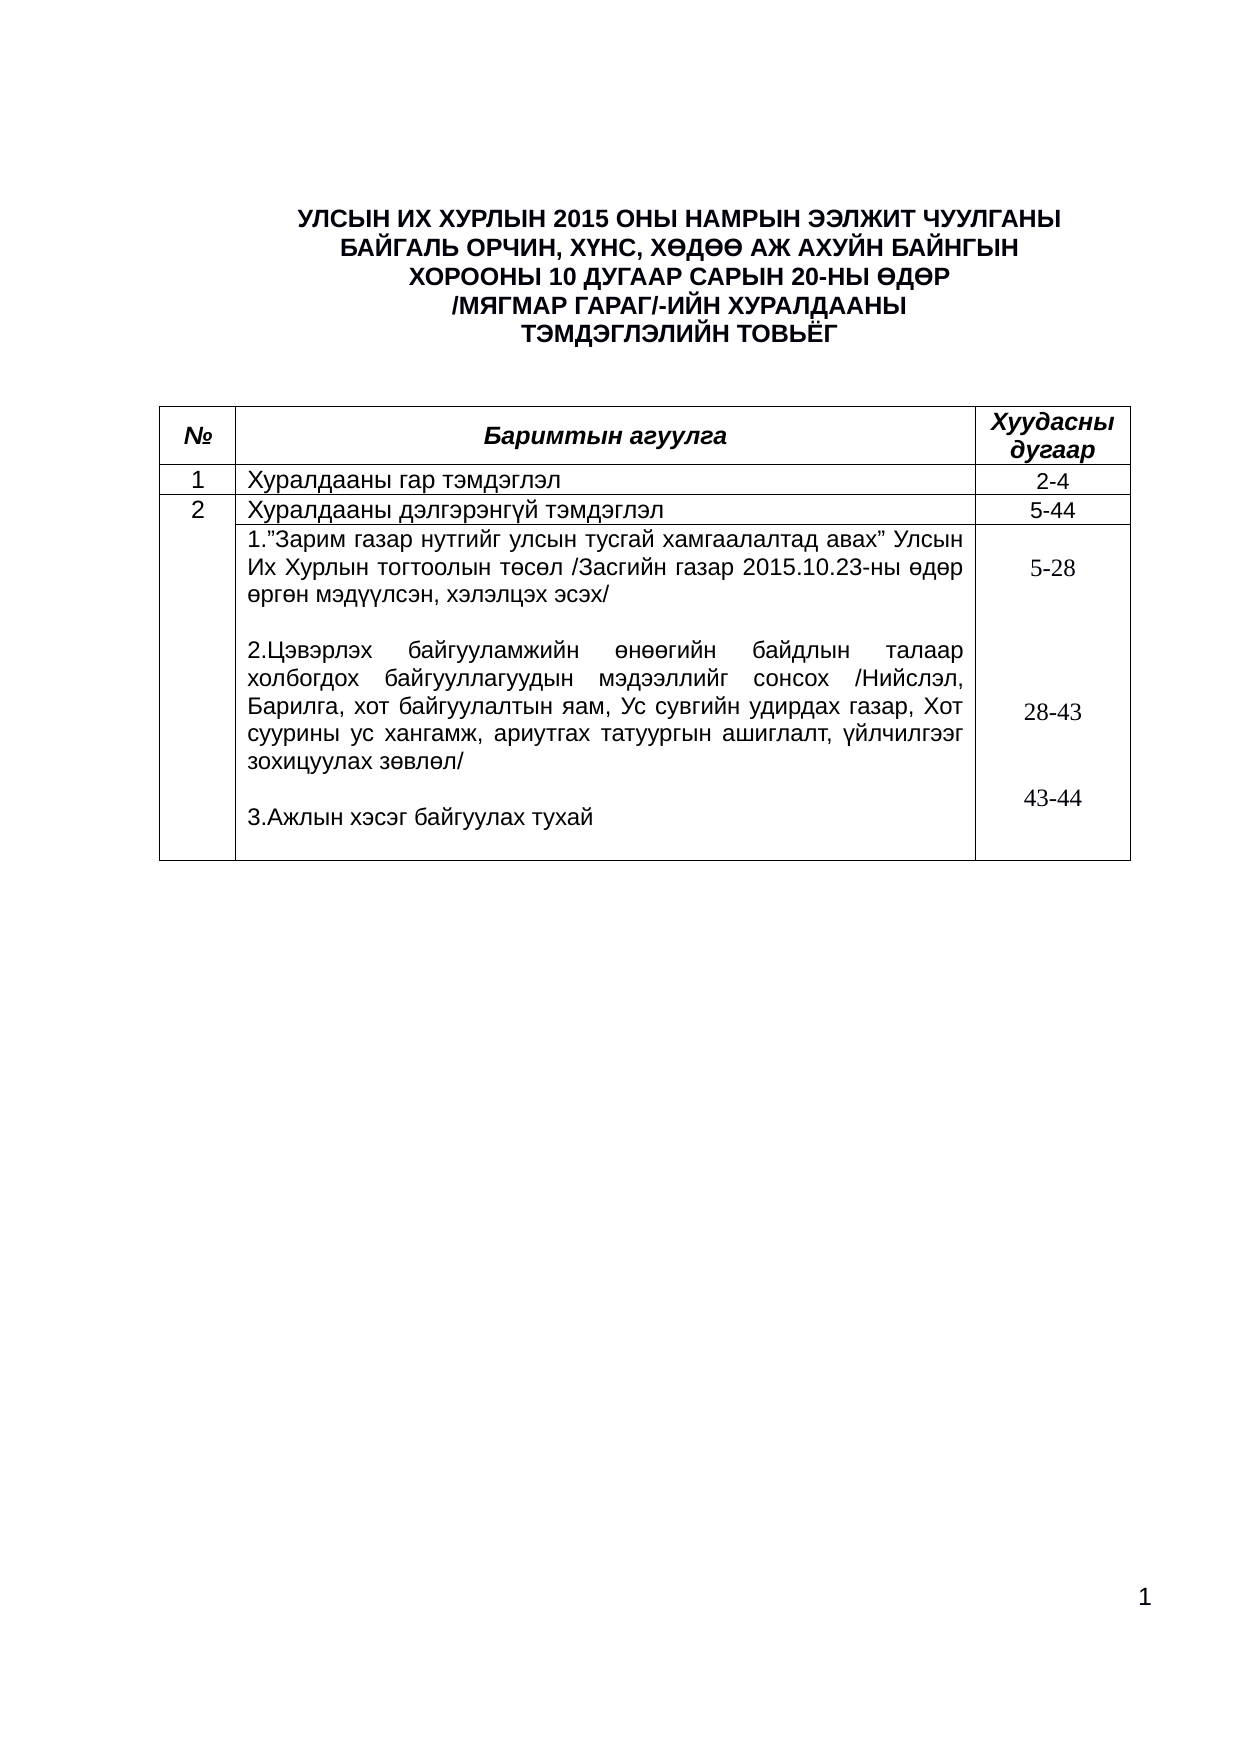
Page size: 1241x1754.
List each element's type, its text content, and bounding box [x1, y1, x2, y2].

table_cell 5-44 [976, 495, 1130, 524]
text УЛСЫН ИХ ХУРЛЫН 2015 ОНЫ НАМРЫН ЭЭЛЖИТ ЧУУЛГАНЫ [207, 204, 1152, 233]
text БАЙГАЛЬ ОРЧИН, ХҮНС, ХӨДӨӨ АЖ АХУЙН БАЙНГЫН [207, 233, 1152, 262]
table_cell 2-4 [976, 465, 1130, 494]
table_header № [160, 407, 235, 464]
table_cell Хуралдааны гар тэмдэглэл [236, 465, 975, 494]
table_cell 2 [160, 495, 235, 859]
text ХОРООНЫ 10 ДУГААР САРЫН 20-НЫ ӨДӨР [207, 262, 1152, 291]
text ТЭМДЭГЛЭЛИЙН ТОВЬЁГ [207, 319, 1152, 348]
table_cell 1 [160, 465, 235, 494]
table_cell Хуралдааны дэлгэрэнгүй тэмдэглэл [236, 495, 975, 524]
table_cell 1.”Зарим газар нутгийг улсын тусгай хамгаалалтад авах” Улсын Их Хурлын тогтоолын төсөл /Засгийн газар 2015.10.23-ны өдөр өргөн мэдүүлсэн, хэлэлцэх эсэх/ 2.Цэвэрлэх байгууламжийн өнөөгийн байдлын талаар холбогдох байгууллагуудын мэдээллийг сонсох /Нийслэл, Барилга, хот байгуулалтын яам, Ус сувгийн удирдах газар, Хот суурины ус хангамж, ариутгах татуургын ашиглалт, үйлчилгээг зохицуулах зөвлөл/ 3.Ажлын хэсэг байгуулах тухай [236, 525, 975, 859]
table_header Баримтын агуулга [236, 407, 975, 464]
table_cell 5-28 28-43 43-44 [976, 525, 1130, 859]
text /МЯГМАР ГАРАГ/-ИЙН ХУРАЛДААНЫ [207, 291, 1152, 319]
table_header Хуудасны дугаар [976, 407, 1130, 464]
